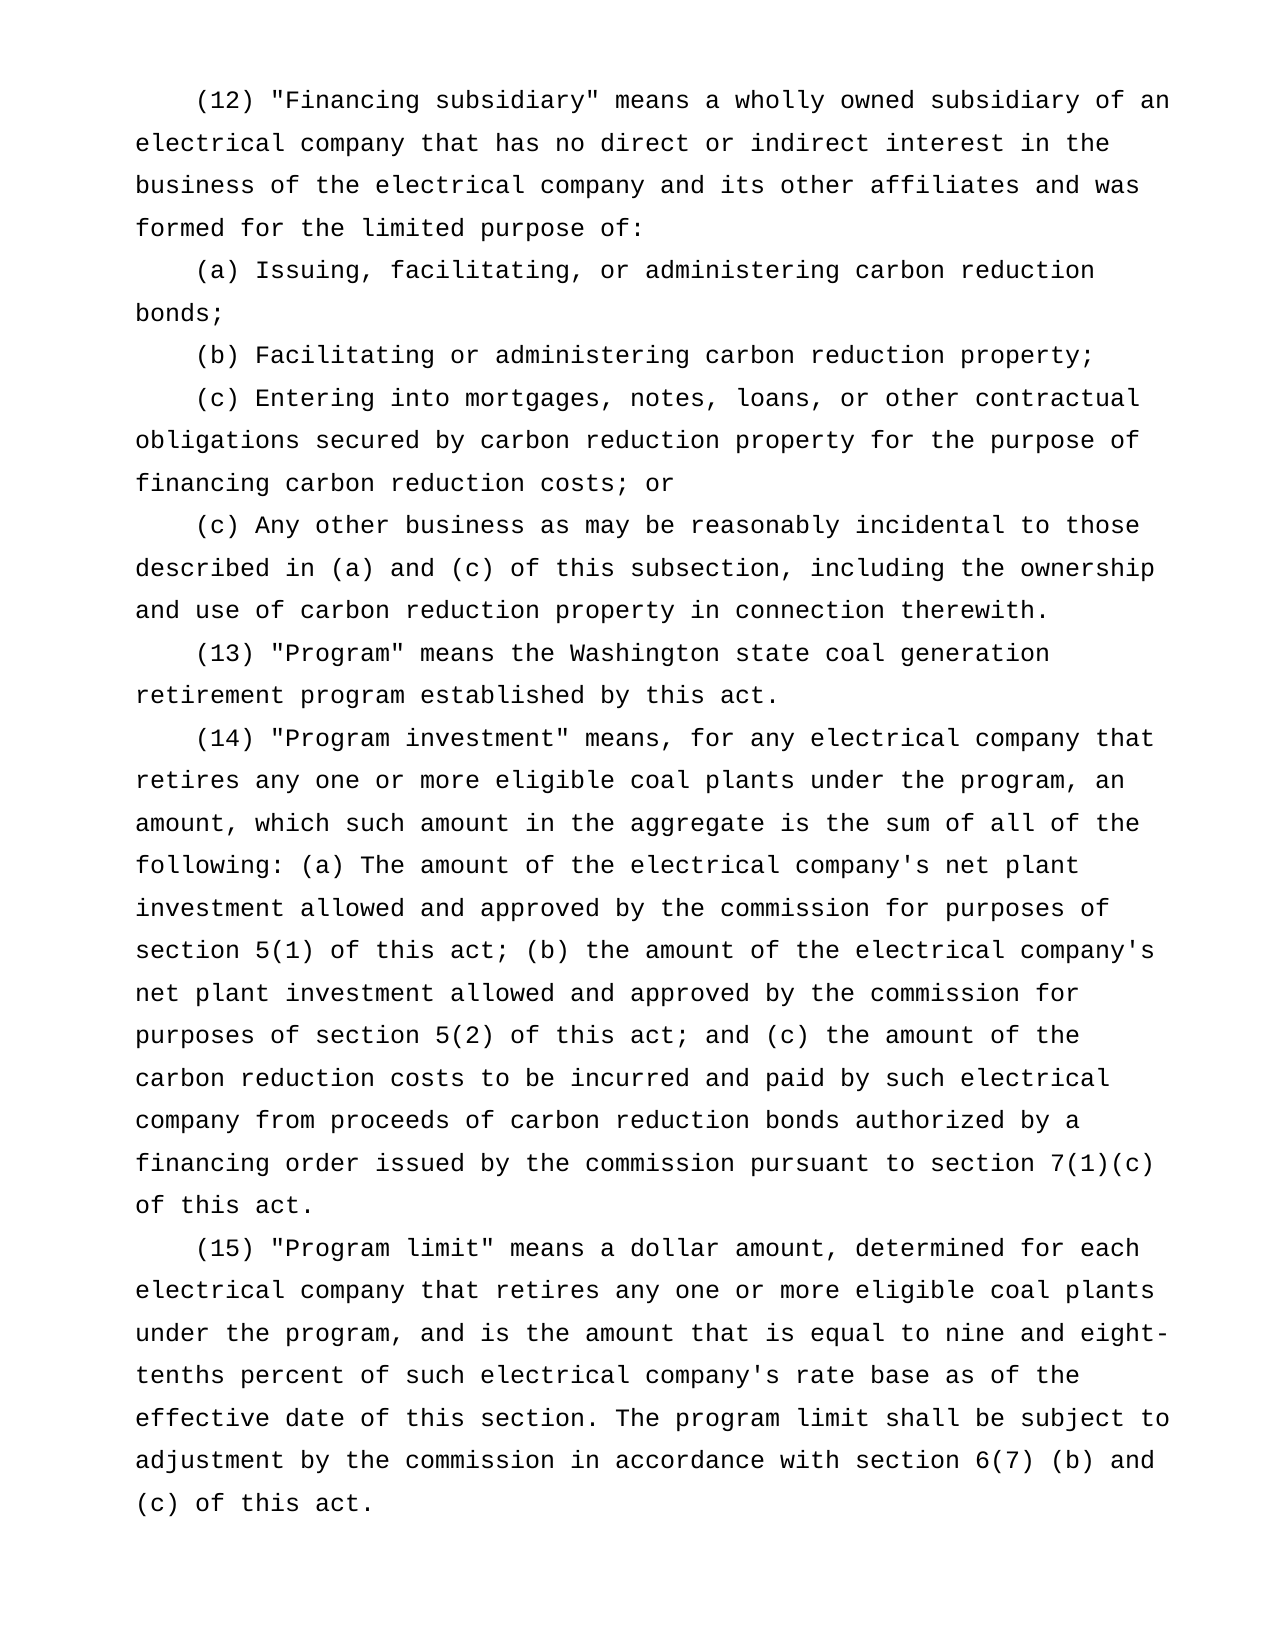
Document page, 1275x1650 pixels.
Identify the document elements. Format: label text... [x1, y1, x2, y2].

text (b) Facilitating or administering carbon reduction property; [135, 330, 1170, 372]
text (12) "Financing subsidiary" means a wholly owned subsidiary of an electrical company that has no direct or indirect interest in the business of the electrical company and its other affiliates and was formed for the limited purpose of: [135, 75, 1170, 245]
text (15) "Program limit" means a dollar amount, determined for each electrical company that retires any one or more eligible coal plants under the program, and is the amount that is equal to nine and eight-tenths percent of such electrical company's rate base as of the effective date of this section. The program limit shall be subject to adjustment by the commission in accordance with section 6(7) (b) and (c) of this act. [135, 1222, 1170, 1520]
text (a) Issuing, facilitating, or administering carbon reduction bonds; [135, 245, 1170, 330]
text (c) Entering into mortgages, notes, loans, or other contractual obligations secured by carbon reduction property for the purpose of financing carbon reduction costs; or [135, 372, 1170, 500]
text (13) "Program" means the Washington state coal generation retirement program established by this act. [135, 627, 1170, 712]
text (c) Any other business as may be reasonably incidental to those described in (a) and (c) of this subsection, including the ownership and use of carbon reduction property in connection therewith. [135, 500, 1170, 627]
text (14) "Program investment" means, for any electrical company that retires any one or more eligible coal plants under the program, an amount, which such amount in the aggregate is the sum of all of the following: (a) The amount of the electrical company's net plant investment allowed and approved by the commission for purposes of section 5(1) of this act; (b) the amount of the electrical company's net plant investment allowed and approved by the commission for purposes of section 5(2) of this act; and (c) the amount of the carbon reduction costs to be incurred and paid by such electrical company from proceeds of carbon reduction bonds authorized by a financing order issued by the commission pursuant to section 7(1)(c) of this act. [135, 712, 1170, 1222]
